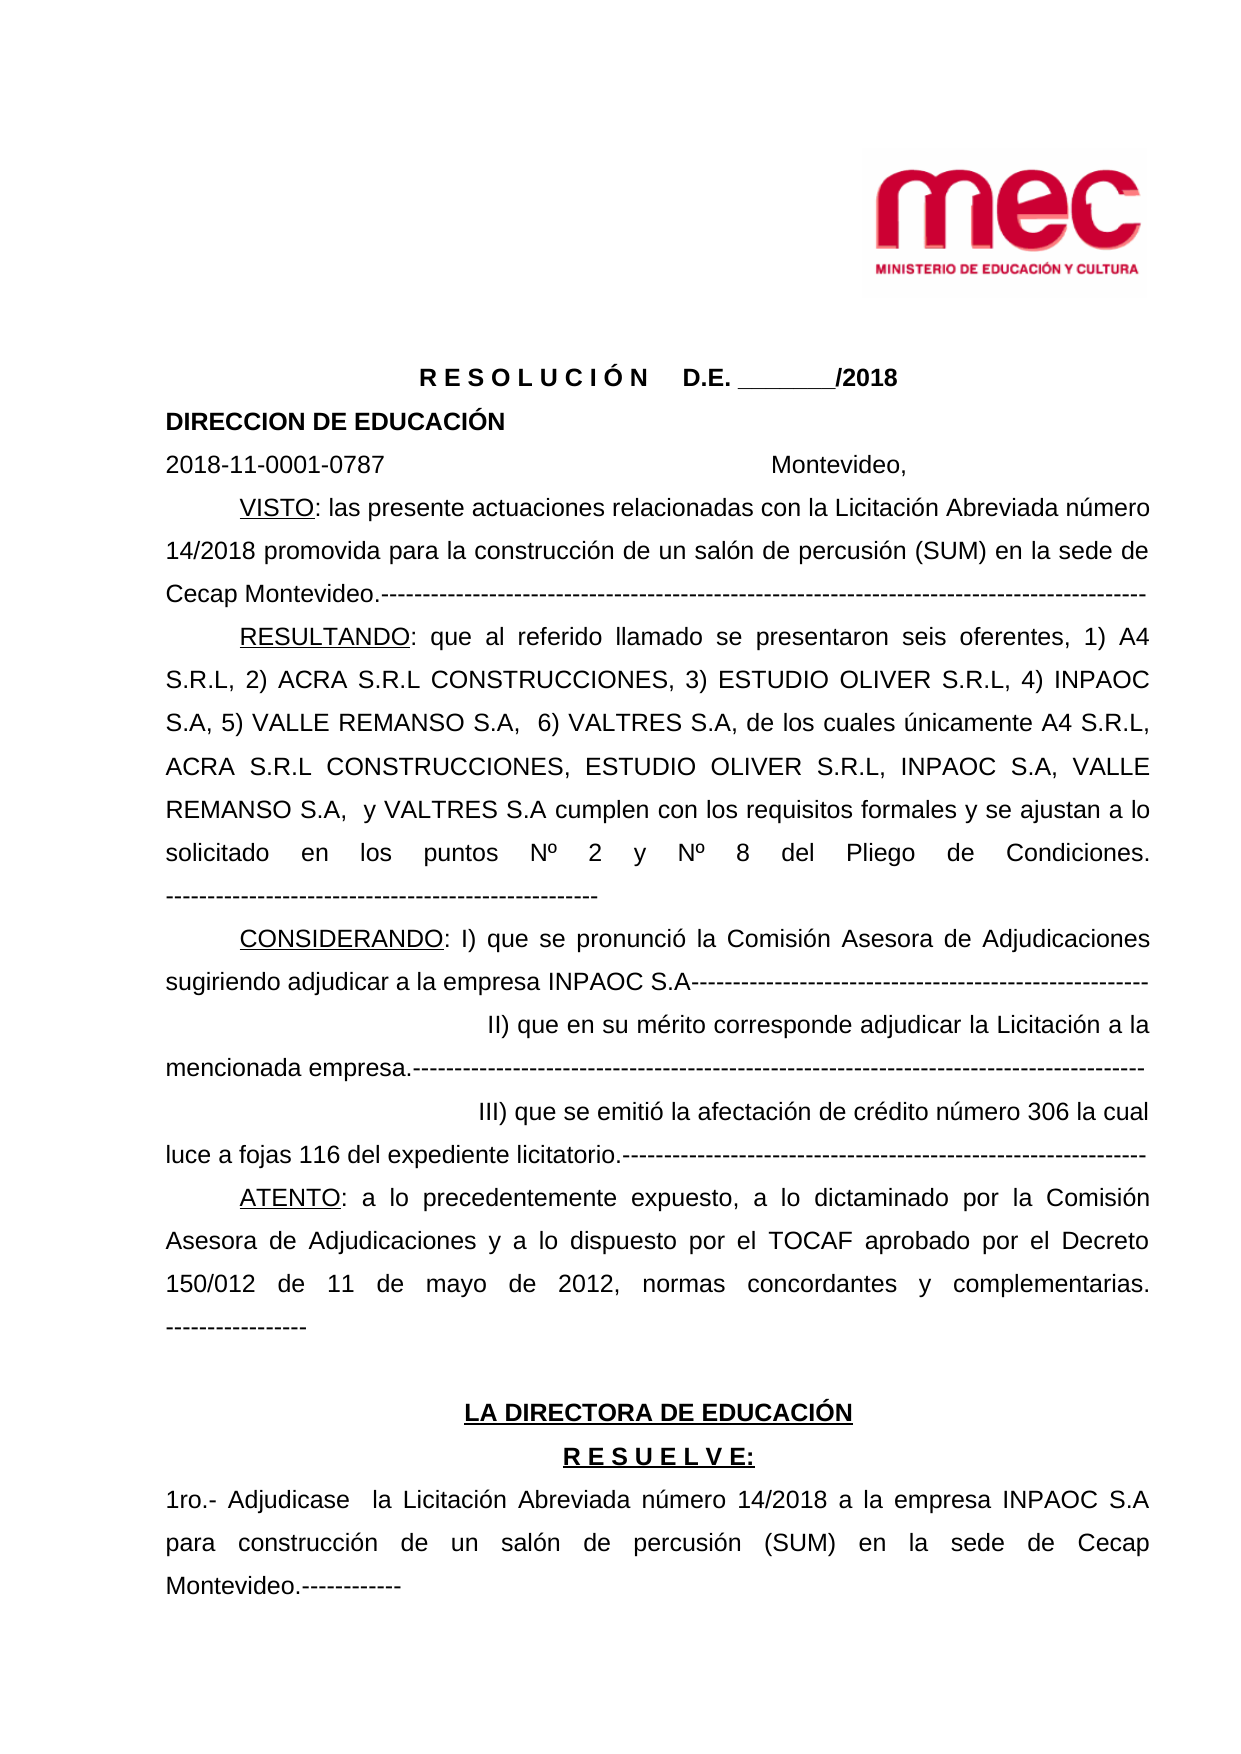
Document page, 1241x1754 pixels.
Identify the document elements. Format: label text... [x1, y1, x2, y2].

text R E S U E L V E: [165, 1441, 1152, 1470]
text 1ro.- Adjudicase la Licitación Abreviada número 14/2018 a la empresa INPAOC S.A para construcción de un salón de percusión (SUM) en la sede de Cecap Montevideo.------------ [165, 1484, 1152, 1599]
text CONSIDERANDO: I) que se pronunció la Comisión Asesora de Adjudicaciones sugiriendo adjudicar a la empresa INPAOC S.A------------------------------------------------------- [165, 924, 1152, 996]
subtitle LA DIRECTORA DE EDUCACIÓN [165, 1398, 1152, 1427]
text DIRECCION DE EDUCACIÓN [165, 406, 1152, 435]
text R E S O L U C I Ó N D.E. _______/2018 [165, 363, 1152, 392]
text II) que en su mérito corresponde adjudicar la Licitación a la mencionada empresa.---------------------------------------------------------------------------------------- [165, 1010, 1152, 1082]
text III) que se emitió la afectación de crédito número 306 la cual luce a fojas 116 del expediente licitatorio.--------------------------------------------------------------- [165, 1096, 1152, 1168]
text RESULTANDO: que al referido llamado se presentaron seis oferentes, 1) A4 S.R.L, 2) ACRA S.R.L CONSTRUCCIONES, 3) ESTUDIO OLIVER S.R.L, 4) INPAOC S.A, 5) VALLE REMANSO S.A, 6) VALTRES S.A, de los cuales únicamente A4 S.R.L, ACRA S.R.L CONSTRUCCIONES, ESTUDIO OLIVER S.R.L, INPAOC S.A, VALLE REMANSO S.A, y VALTRES S.A cumplen con los requisitos formales y se ajustan a lo solicitado en los puntos Nº 2 y Nº 8 del Pliego de Condiciones. ---------------------------------------------------- [165, 622, 1152, 909]
text VISTO: las presente actuaciones relacionadas con la Licitación Abreviada número 14/2018 promovida para la construcción de un salón de percusión (SUM) en la sede de Cecap Montevideo.-------------------------------------------------------------------------------------------- [165, 493, 1152, 608]
text 2018-11-0001-0787 Montevideo, [165, 449, 1152, 478]
text ATENTO: a lo precedentemente expuesto, a lo dictaminado por la Comisión Asesora de Adjudicaciones y a lo dispuesto por el TOCAF aprobado por el Decreto 150/012 de 11 de mayo de 2012, normas concordantes y complementarias. ----------------- [165, 1183, 1152, 1341]
picture [862, 148, 1149, 299]
